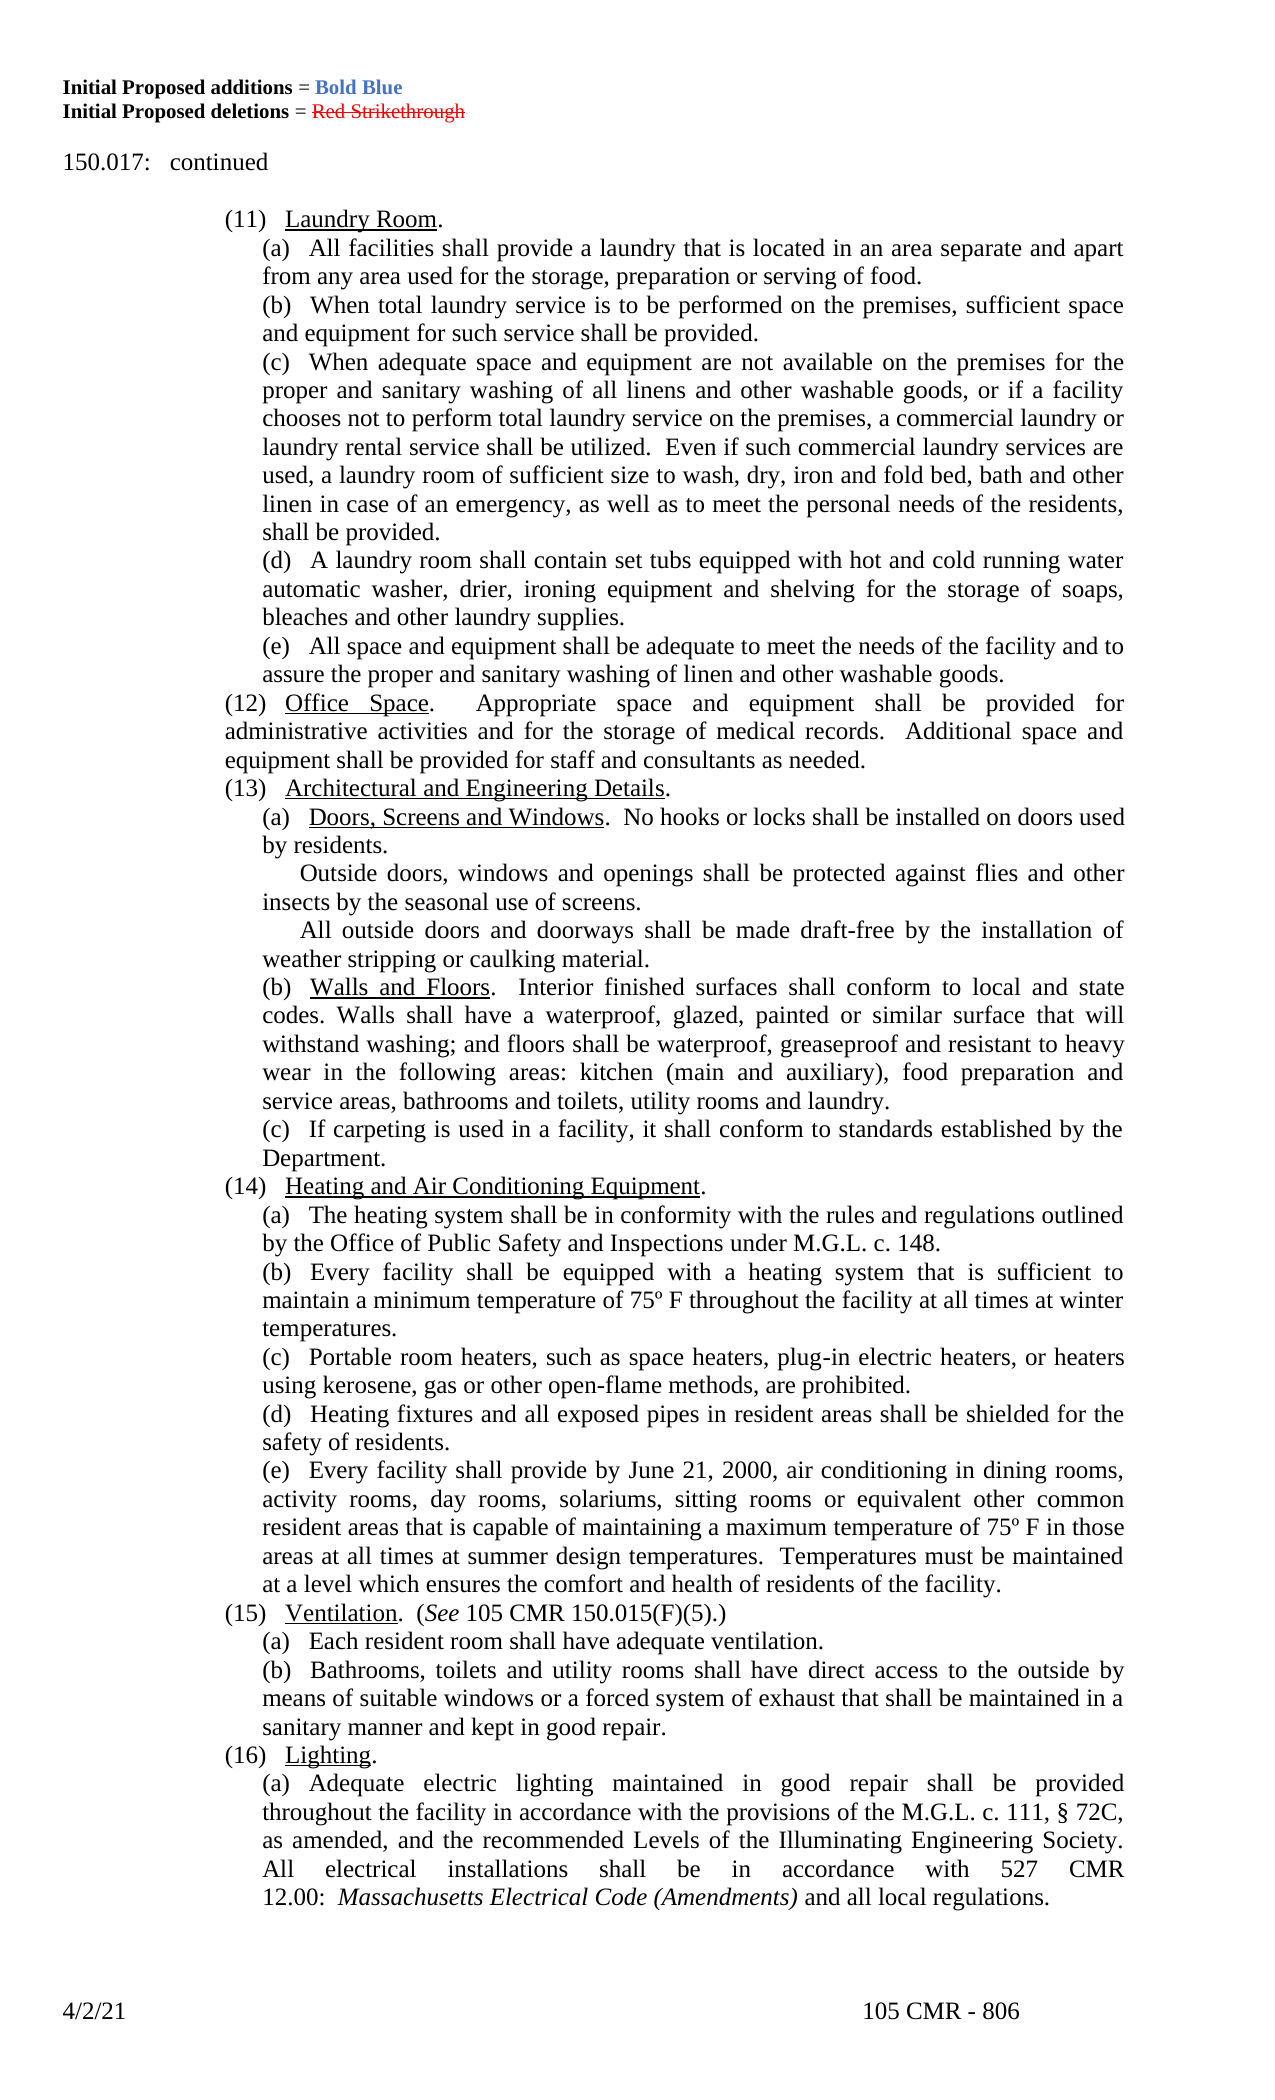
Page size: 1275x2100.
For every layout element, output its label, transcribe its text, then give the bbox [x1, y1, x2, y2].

text (e) Every facility shall provide by June 21, 2000, air conditioning in dining rooms, activity rooms, day rooms, solariums, sitting rooms or equivalent other common resident areas that is capable of maintaining a maximum temperature of 75º F in those areas at all times at summer design temperatures. Temperatures must be maintained at a level which ensures the comfort and health of residents of the facility. [262, 1456, 1125, 1598]
text (15) Ventilation. (See 105 CMR 150.015(F)(5).) [224, 1598, 1125, 1627]
text (a) All facilities shall provide a laundry that is located in an area separate and apart from any area used for the storage, preparation or serving of food. [262, 233, 1125, 290]
text (c) When adequate space and equipment are not available on the premises for the proper and sanitary washing of all linens and other washable goods, or if a facility chooses not to perform total laundry service on the premises, a commercial laundry or laundry rental service shall be utilized. Even if such commercial laundry services are used, a laundry room of sufficient size to wash, dry, iron and fold bed, bath and other linen in case of an emergency, as well as to meet the personal needs of the residents, shall be provided. [262, 347, 1125, 546]
text Outside doors, windows and openings shall be protected against flies and other insects by the seasonal use of screens. [262, 859, 1125, 916]
text (a) Adequate electric lighting maintained in good repair shall be provided throughout the facility in accordance with the provisions of the M.G.L. c. 111, § 72C, as amended, and the recommended Levels of the Illuminating Engineering Society. All electrical installations shall be in accordance with 527 CMR 12.00: Massachusetts Electrical Code (Amendments) and all local regulations. [262, 1769, 1125, 1911]
text (12) Office Space. Appropriate space and equipment shall be provided for administrative activities and for the storage of medical records. Additional space and equipment shall be provided for staff and consultants as needed. [224, 688, 1125, 774]
text (b) When total laundry service is to be performed on the premises, sufficient space and equipment for such service shall be provided. [262, 290, 1125, 347]
text (c) Portable room heaters, such as space heaters, plug-in electric heaters, or heaters using kerosene, gas or other open-flame methods, are prohibited. [262, 1342, 1125, 1399]
text 150.017: continued [62, 148, 1125, 177]
text (d) Heating fixtures and all exposed pipes in resident areas shall be shielded for the safety of residents. [262, 1399, 1125, 1456]
text (14) Heating and Air Conditioning Equipment. [224, 1172, 1125, 1200]
text (b) Every facility shall be equipped with a heating system that is sufficient to maintain a minimum temperature of 75º F throughout the facility at all times at winter temperatures. [262, 1257, 1125, 1342]
text (13) Architectural and Engineering Details. [224, 774, 1125, 802]
text (b) Walls and Floors. Interior finished surfaces shall conform to local and state codes. Walls shall have a waterproof, glazed, painted or similar surface that will withstand washing; and floors shall be waterproof, greaseproof and resistant to heavy wear in the following areas: kitchen (main and auxiliary), food preparation and service areas, bathrooms and toilets, utility rooms and laundry. [262, 973, 1125, 1115]
text (d) A laundry room shall contain set tubs equipped with hot and cold running water automatic washer, drier, ironing equipment and shelving for the storage of soaps, bleaches and other laundry supplies. [262, 546, 1125, 632]
text (a) Each resident room shall have adequate ventilation. [262, 1627, 1125, 1655]
text (11) Laundry Room. [224, 205, 1125, 233]
text (a) Doors, Screens and Windows. No hooks or locks shall be installed on doors used by residents. [262, 802, 1125, 859]
text (a) The heating system shall be in conformity with the rules and regulations outlined by the Office of Public Safety and Inspections under M.G.L. c. 148. [262, 1200, 1125, 1257]
text (b) Bathrooms, toilets and utility rooms shall have direct access to the outside by means of suitable windows or a forced system of exhaust that shall be maintained in a sanitary manner and kept in good repair. [262, 1655, 1125, 1741]
text All outside doors and doorways shall be made draft-free by the installation of weather stripping or caulking material. [262, 916, 1125, 973]
text (c) If carpeting is used in a facility, it shall conform to standards established by the Department. [262, 1115, 1125, 1172]
text (e) All space and equipment shall be adequate to meet the needs of the facility and to assure the proper and sanitary washing of linen and other washable goods. [262, 632, 1125, 688]
text (16) Lighting. [224, 1741, 1125, 1769]
